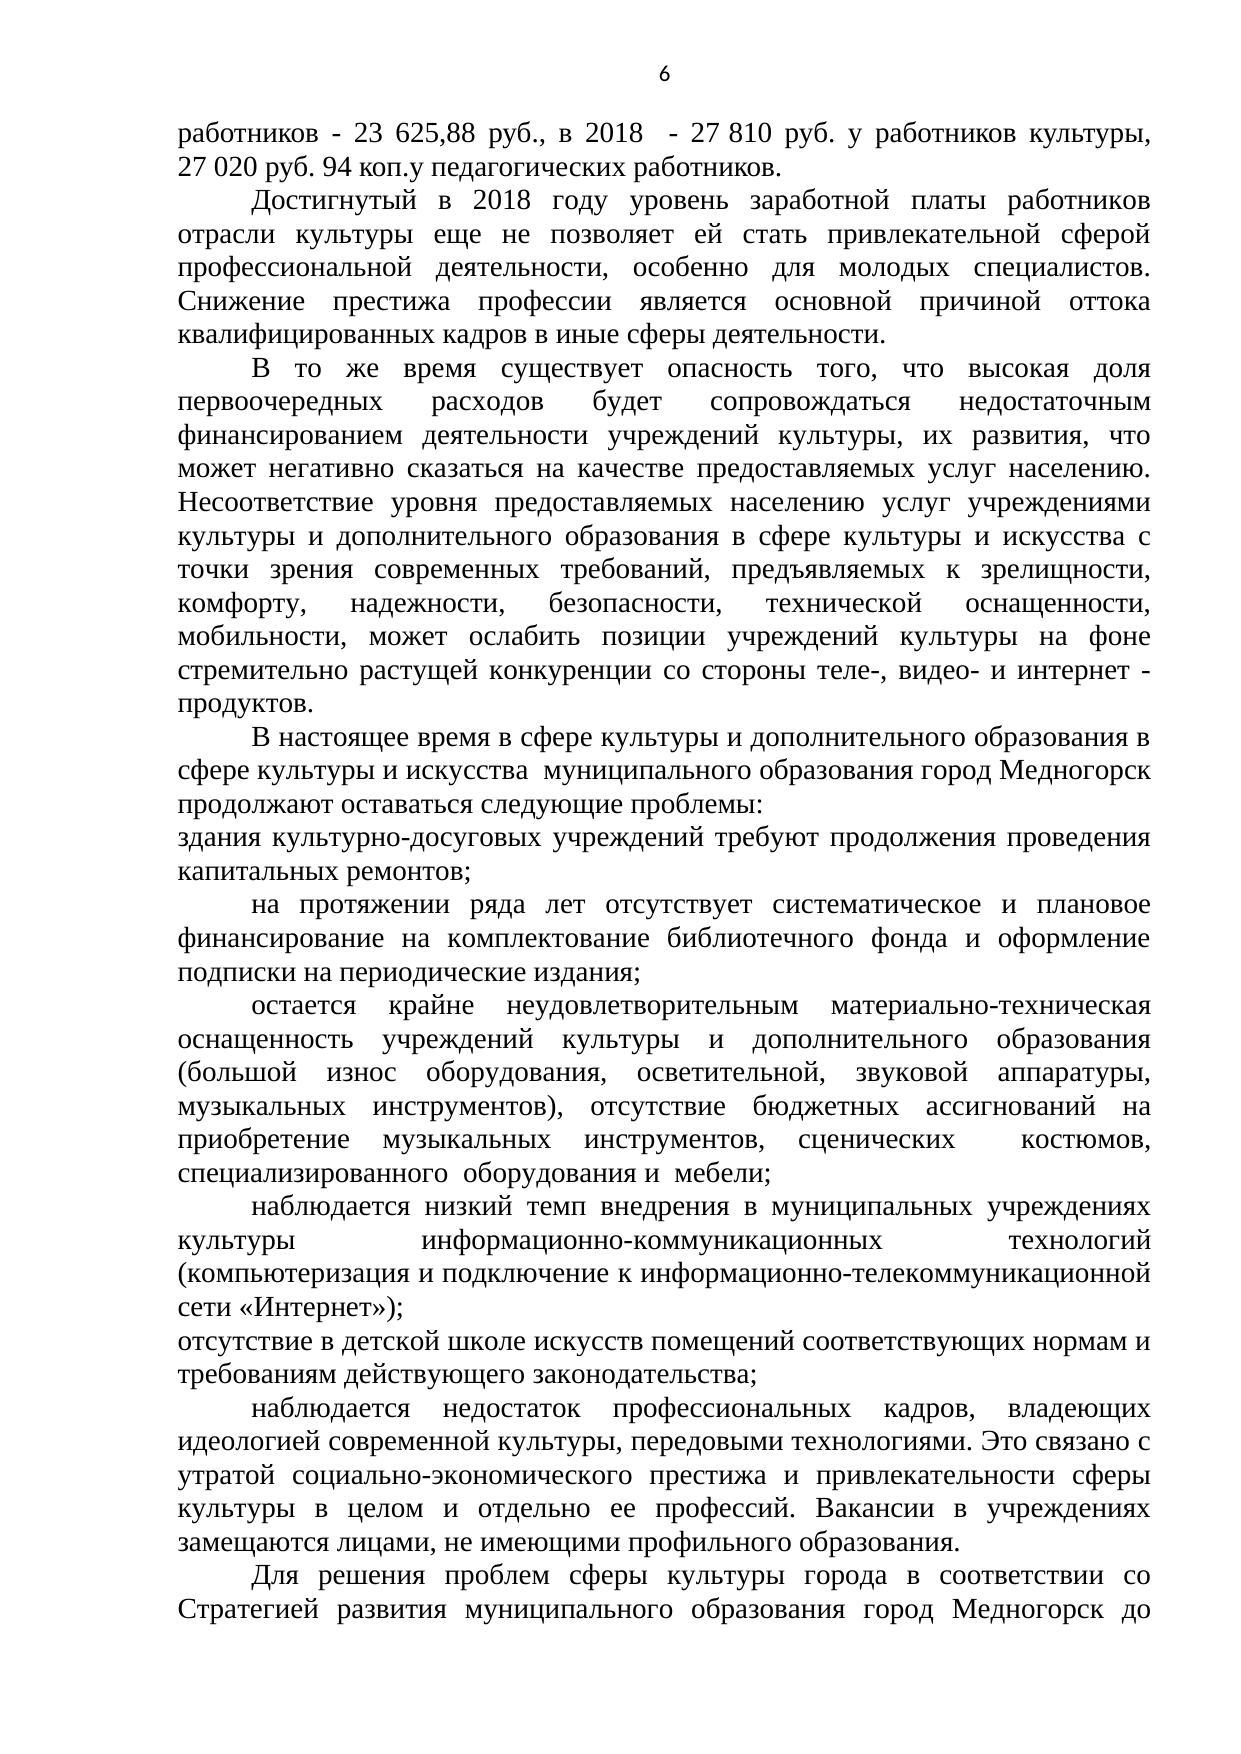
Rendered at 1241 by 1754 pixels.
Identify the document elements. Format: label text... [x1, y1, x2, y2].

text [177, 1557, 1152, 1591]
text отсутствие в детской школе искусств помещений соответствующих нормам и требованиям действующего законодательства; [177, 1323, 1152, 1390]
text В то же время существует опасность того, что высокая доля первоочередных расходов будет сопровождаться недостаточным финансированием деятельности учреждений культуры, их развития, что может негативно сказаться на качестве предоставляемых услуг населению. Несоответствие уровня предоставляемых населению услуг учреждениями культуры и дополнительного образования в сфере культуры и искусства с точки зрения современных требований, предъявляемых к зрелищности, комфорту, надежности, безопасности, технической оснащенности, мобильности, может ослабить позиции учреждений культуры на фоне стремительно растущей конкуренции со стороны теле-, видео- и интернет - продуктов. [177, 350, 1152, 719]
text Достигнутый в 2018 году уровень заработной платы работников отрасли культуры еще не позволяет ей стать привлекательной сферой профессиональной деятельности, особенно для молодых специалистов. Снижение престижа профессии является основной причиной оттока квалифицированных кадров в иные сферы деятельности. [177, 182, 1152, 350]
text В настоящее время в сфере культуры и дополнительного образования в сфере культуры и искусства муниципального образования город Медногорск продолжают оставаться следующие проблемы: [177, 719, 1152, 819]
text остается крайне неудовлетворительным материально-техническая оснащенность учреждений культуры и дополнительного образования (большой износ оборудования, осветительной, звуковой аппаратуры, музыкальных инструментов), отсутствие бюджетных ассигнований на приобретение музыкальных инструментов, сценических костюмов, специализированного оборудования и мебели; [177, 987, 1152, 1188]
text наблюдается недостаток профессиональных кадров, владеющих идеологией современной культуры, передовыми технологиями. Это связано с утратой социально-экономического престижа и привлекательности сферы культуры в целом и отдельно ее профессий. Вакансии в учреждениях замещаются лицами, не имеющими профильного образования. [177, 1390, 1152, 1557]
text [177, 115, 1152, 182]
text на протяжении ряда лет отсутствует систематическое и плановое финансирование на комплектование библиотечного фонда и оформление подписки на периодические издания; [177, 887, 1152, 987]
text здания культурно-досуговых учреждений требуют продолжения проведения капитальных ремонтов; [177, 819, 1152, 887]
text наблюдается низкий темп внедрения в муниципальных учреждениях культуры информационно-коммуникационных технологий (компьютеризация и подключение к информационно-телекоммуникационной сети «Интернет»); [177, 1188, 1152, 1323]
